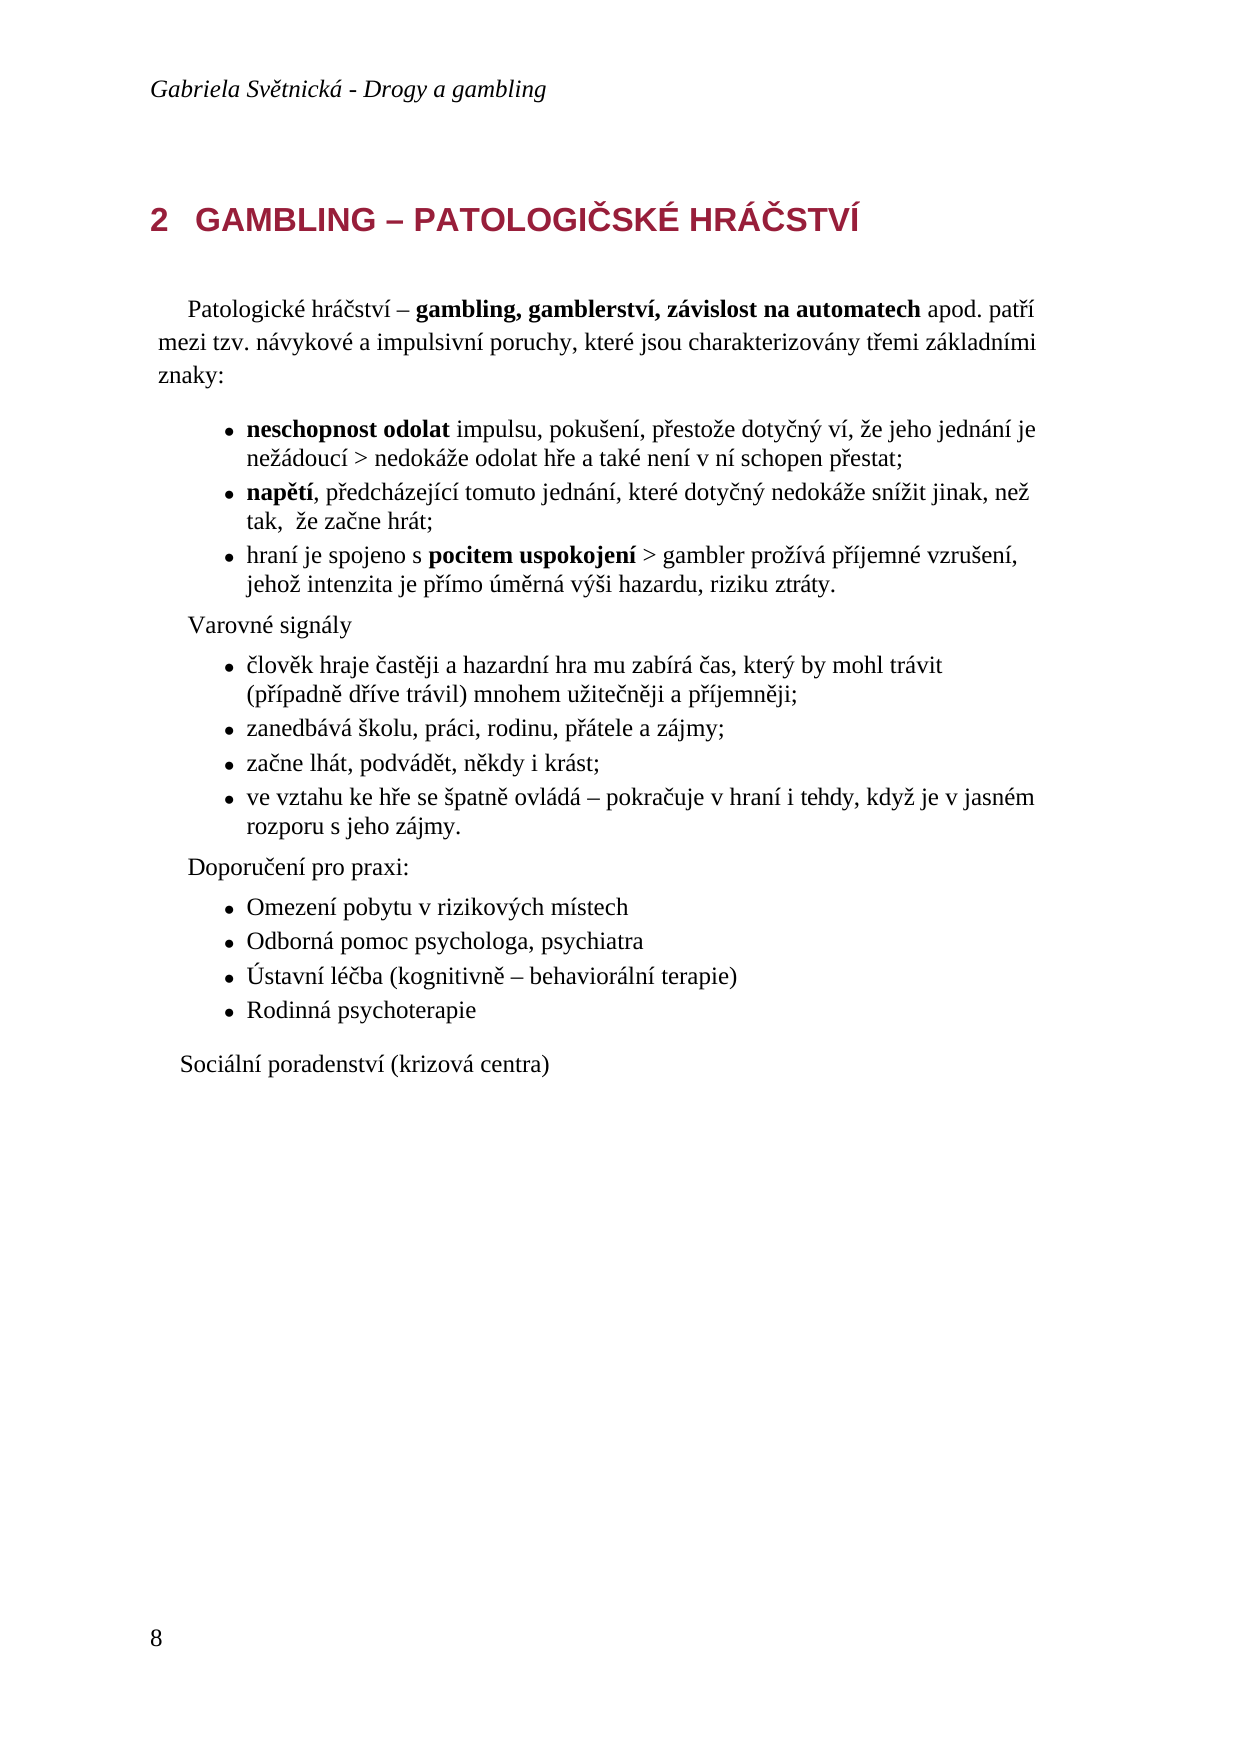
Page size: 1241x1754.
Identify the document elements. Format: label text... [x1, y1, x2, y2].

list neschopnost odolat impulsu, pokušení, přestože dotyčný ví, že jeho jednání je nežádoucí > nedokáže odolat hře a také není v ní schopen přestat; [223, 414, 1042, 472]
list začne lhát, podvádět, někdy i krást; [223, 748, 1053, 777]
text Sociální poradenství (krizová centra) [150, 1049, 1053, 1078]
list ve vztahu ke hře se špatně ovládá – pokračuje v hraní i tehdy, když je v jasném rozporu s jeho zájmy. [223, 782, 1042, 840]
list Rodinná psychoterapie [223, 995, 1053, 1024]
list zanedbává školu, práci, rodinu, přátele a zájmy; [223, 713, 1053, 742]
text Doporučení pro praxi: [187, 852, 1053, 880]
list člověk hraje častěji a hazardní hra mu zabírá čas, který by mohl trávit (případně dříve trávil) mnohem užitečněji a příjemněji; [223, 650, 1041, 708]
text Varovné signály [187, 610, 1053, 638]
list Omezení pobytu v rizikových místech [223, 892, 1053, 921]
text Patologické hráčství – gambling, gamblerství, závislost na automatech apod. patří mezi tzv. návykové a impulsivní poruchy, které jsou charakterizovány třemi základními znaky: [158, 294, 1053, 389]
list Ústavní léčba (kognitivně – behaviorální terapie) [223, 961, 1053, 989]
subtitle Gambling – patologičské hráčství [150, 200, 1053, 238]
list napětí, předcházející tomuto jednání, které dotyčný nedokáže snížit jinak, než tak, že začne hrát; [223, 477, 1041, 535]
list Odborná pomoc psychologa, psychiatra [223, 926, 1053, 955]
list hraní je spojeno s pocitem uspokojení > gambler prožívá příjemné vzrušení, jehož intenzita je přímo úměrná výši hazardu, riziku ztráty. [223, 541, 1041, 598]
